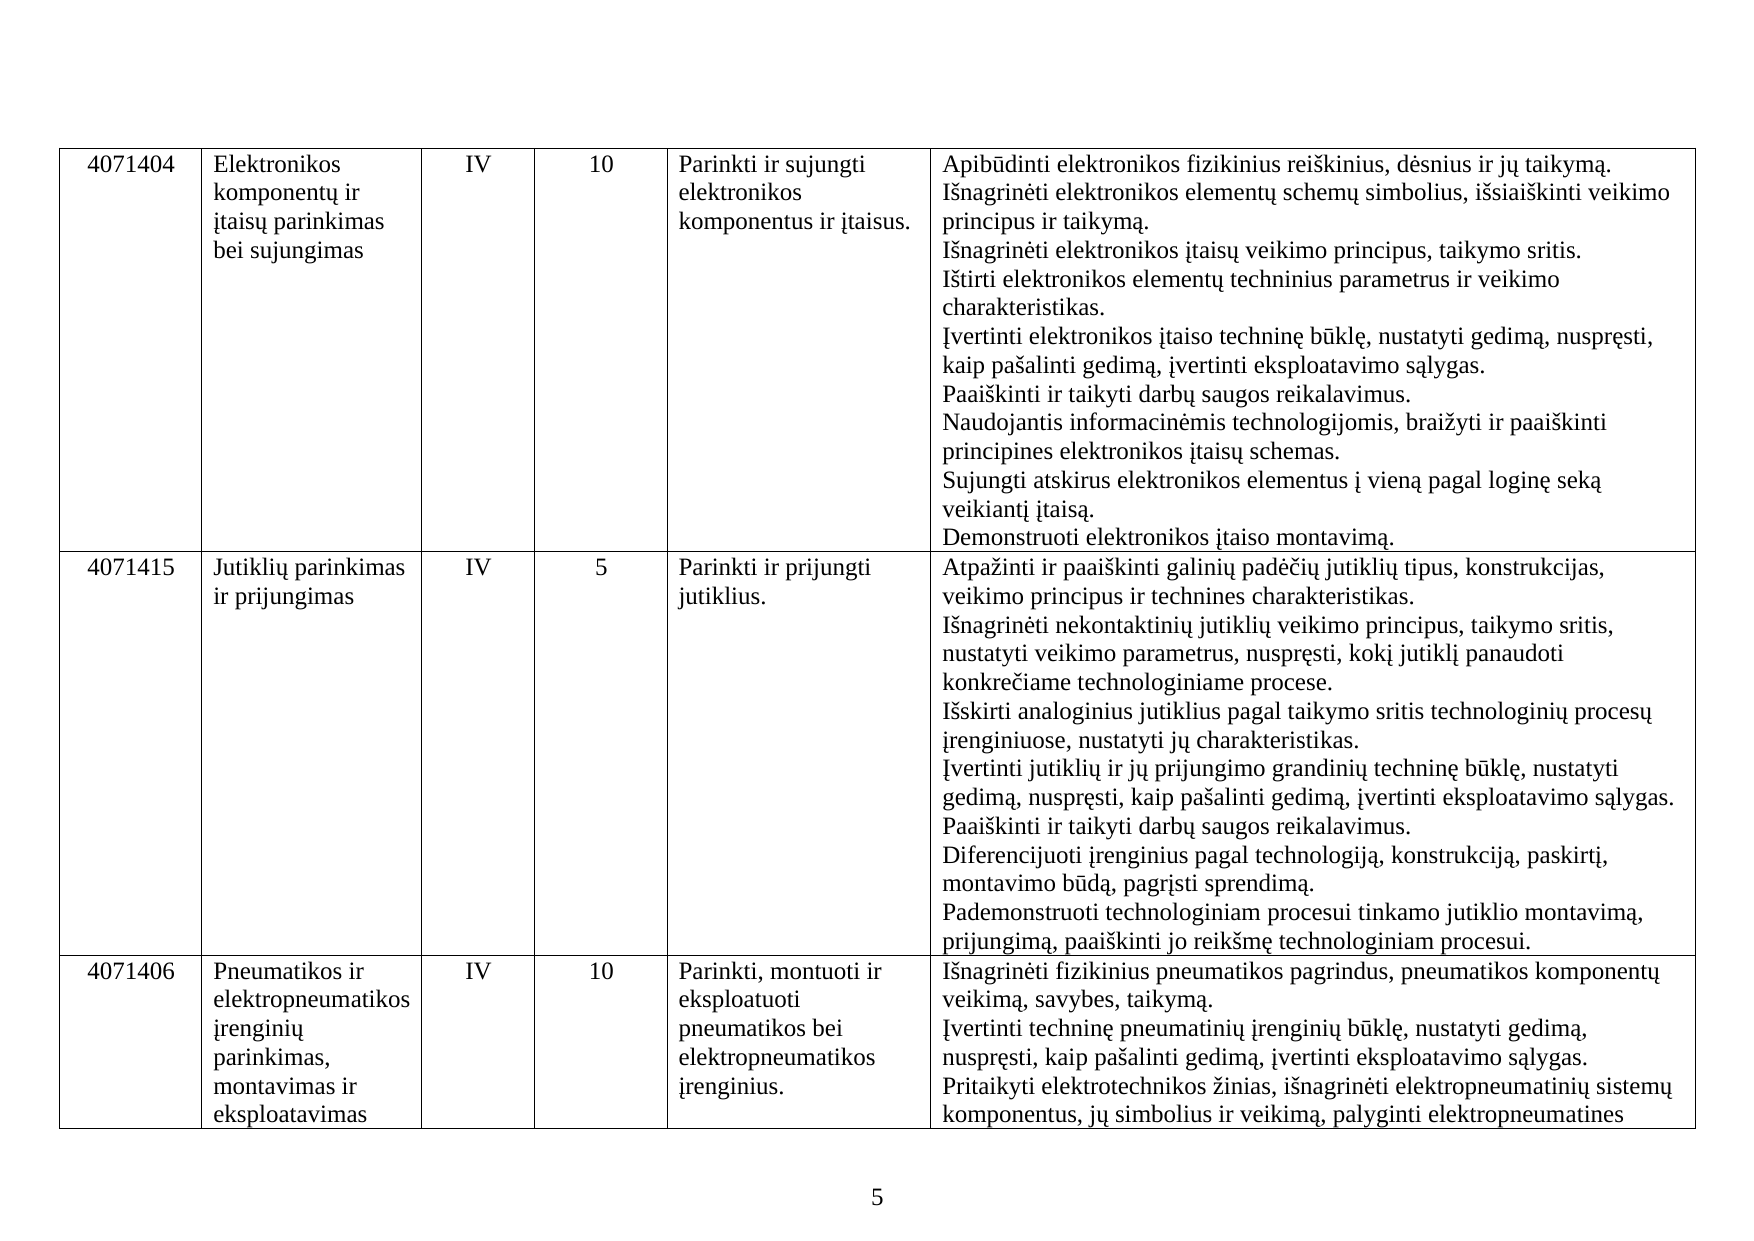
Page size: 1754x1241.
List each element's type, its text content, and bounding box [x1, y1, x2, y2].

table_cell Jutiklių parinkimas ir prijungimas [202, 552, 421, 955]
table_cell Parinkti ir prijungti jutiklius. [668, 552, 930, 955]
table_cell 10 [535, 149, 667, 551]
table_cell IV [422, 149, 534, 551]
table_cell 4071406 [60, 956, 201, 1128]
table_cell 5 [535, 552, 667, 955]
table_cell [668, 956, 930, 1128]
table_cell IV [422, 956, 534, 1128]
table_cell Apibūdinti elektronikos fizikinius reiškinius, dėsnius ir jų taikymą. Išnagrinėti elektronikos elementų schemų simbolius, išsiaiškinti veikimo principus ir taikymą. Išnagrinėti elektronikos įtaisų veikimo principus, taikymo sritis. Ištirti elektronikos elementų techninius parametrus ir veikimo charakteristikas. Įvertinti elektronikos įtaiso techninę būklę, nustatyti gedimą, nuspręsti, kaip pašalinti gedimą, įvertinti eksploatavimo sąlygas. Paaiškinti ir taikyti darbų saugos reikalavimus. Naudojantis informacinėmis technologijomis, braižyti ir paaiškinti principines elektronikos įtaisų schemas. Sujungti atskirus elektronikos elementus į vieną pagal loginę seką veikiantį įtaisą. Demonstruoti elektronikos įtaiso montavimą. [931, 149, 1695, 551]
table_cell IV [422, 552, 534, 955]
table_cell Parinkti ir sujungti elektronikos komponentus ir įtaisus. [668, 149, 930, 551]
table_cell 4071404 [60, 149, 201, 551]
table_cell 4071415 [60, 552, 201, 955]
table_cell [931, 956, 1695, 1128]
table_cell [202, 956, 421, 1128]
table_cell Elektronikos komponentų ir įtaisų parinkimas bei sujungimas [202, 149, 421, 551]
table_cell Atpažinti ir paaiškinti galinių padėčių jutiklių tipus, konstrukcijas, veikimo principus ir technines charakteristikas. Išnagrinėti nekontaktinių jutiklių veikimo principus, taikymo sritis, nustatyti veikimo parametrus, nuspręsti, kokį jutiklį panaudoti konkrečiame technologiniame procese. Išskirti analoginius jutiklius pagal taikymo sritis technologinių procesų įrenginiuose, nustatyti jų charakteristikas. Įvertinti jutiklių ir jų prijungimo grandinių techninę būklę, nustatyti gedimą, nuspręsti, kaip pašalinti gedimą, įvertinti eksploatavimo sąlygas. Paaiškinti ir taikyti darbų saugos reikalavimus. Diferencijuoti įrenginius pagal technologiją, konstrukciją, paskirtį, montavimo būdą, pagrįsti sprendimą. Pademonstruoti technologiniam procesui tinkamo jutiklio montavimą, prijungimą, paaiškinti jo reikšmę technologiniam procesui. [931, 552, 1695, 955]
table_cell 10 [535, 956, 667, 1128]
